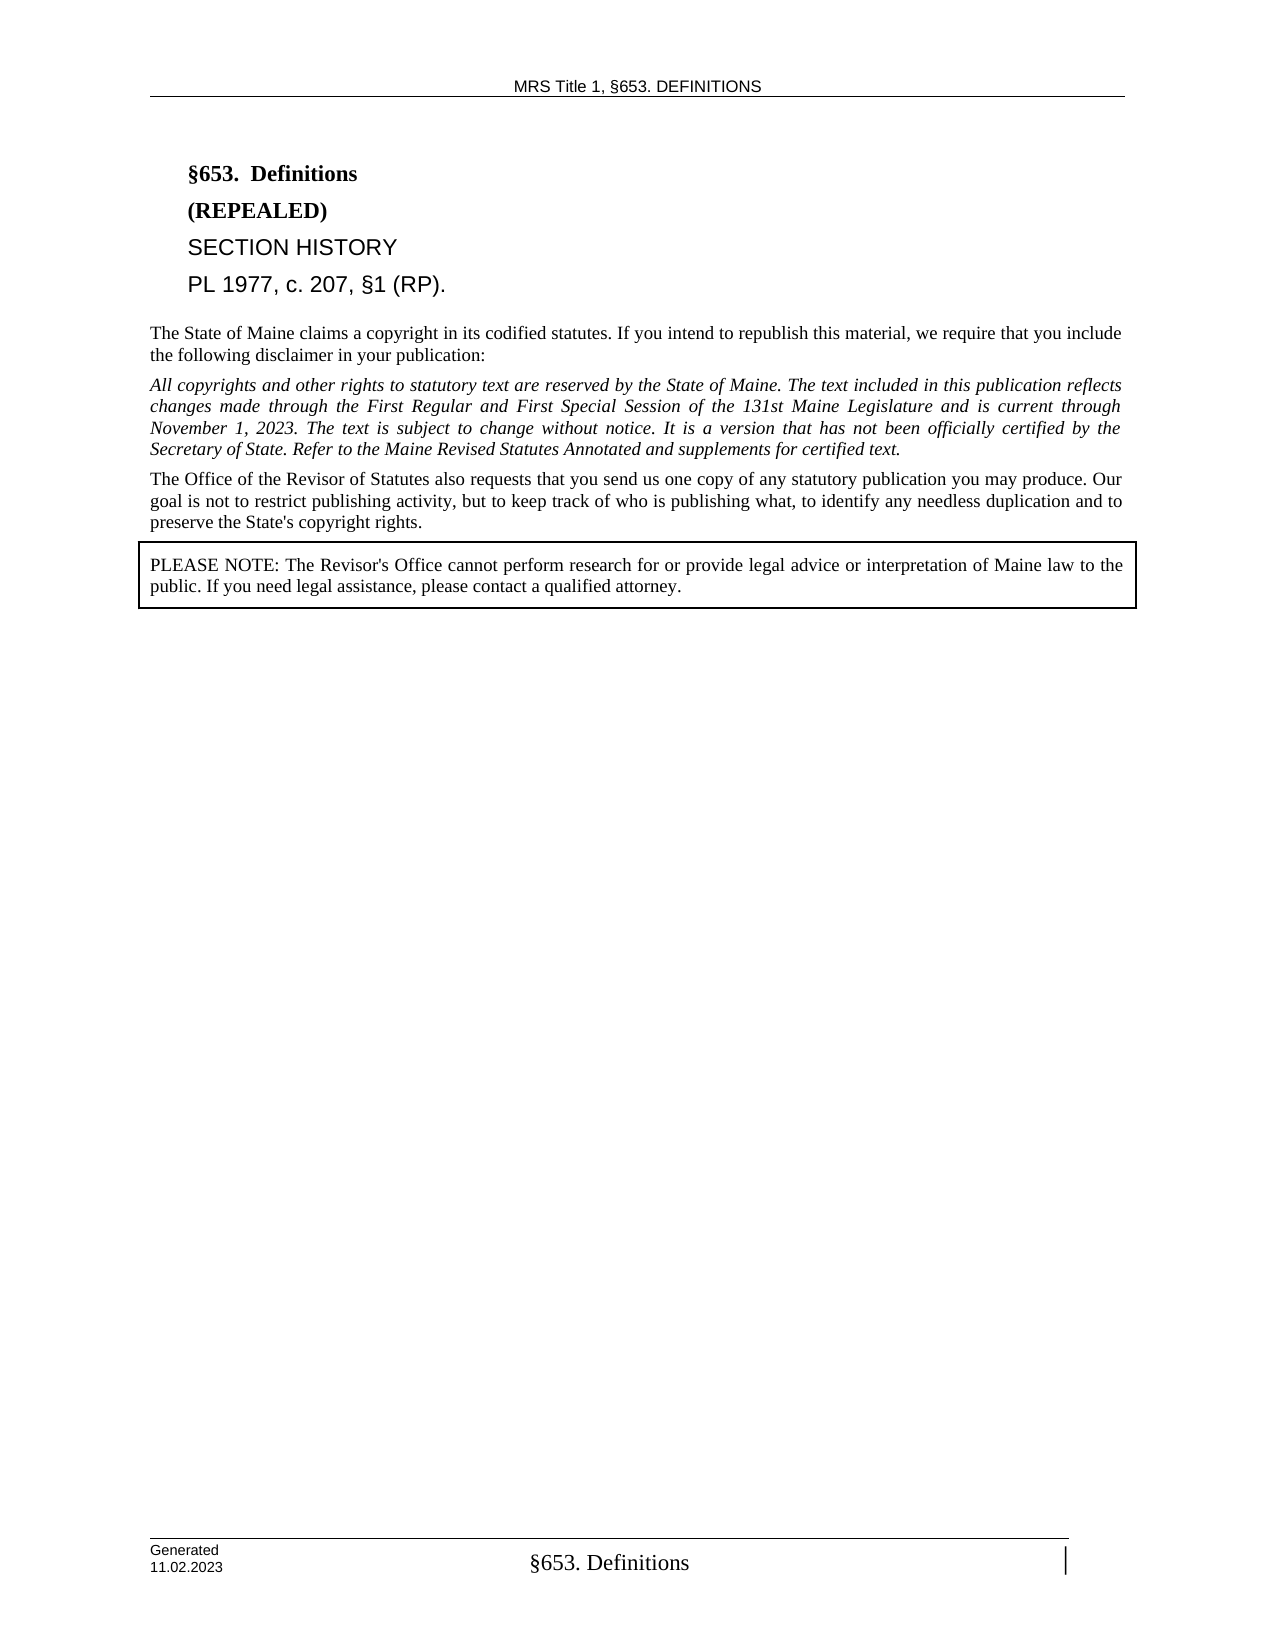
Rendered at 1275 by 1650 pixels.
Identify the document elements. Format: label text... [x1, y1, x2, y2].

text §653. Definitions [187, 160, 1125, 187]
text (REPEALED) [187, 197, 1125, 223]
text The State of Maine claims a copyright in its codified statutes. If you intend to republish this material, we require that you include the following disclaimer in your publication: [150, 322, 1125, 365]
text PL 1977, c. 207, §1 (RP). [187, 271, 1125, 297]
text The Office of the Revisor of Statutes also requests that you send us one copy of any statutory publication you may produce. Our goal is not to restrict publishing activity, but to keep track of who is publishing what, to identify any needless duplication and to preserve the State's copyright rights. [150, 468, 1125, 533]
text SECTION HISTORY [187, 234, 1125, 260]
text PLEASE NOTE: The Revisor's Office cannot perform research for or provide legal advice or interpretation of Maine law to the public. If you need legal assistance, please contact a qualified attorney. [140, 543, 1135, 607]
text All copyrights and other rights to statutory text are reserved by the State of Maine. The text included in this publication reflects changes made through the First Regular and First Special Session of the 131st Maine Legislature and is current through November 1, 2023 . The text is subject to change without notice. It is a version that has not been officially certified by the Secretary of State. Refer to the Maine Revised Statutes Annotated and supplements for certified text. [150, 373, 1125, 460]
